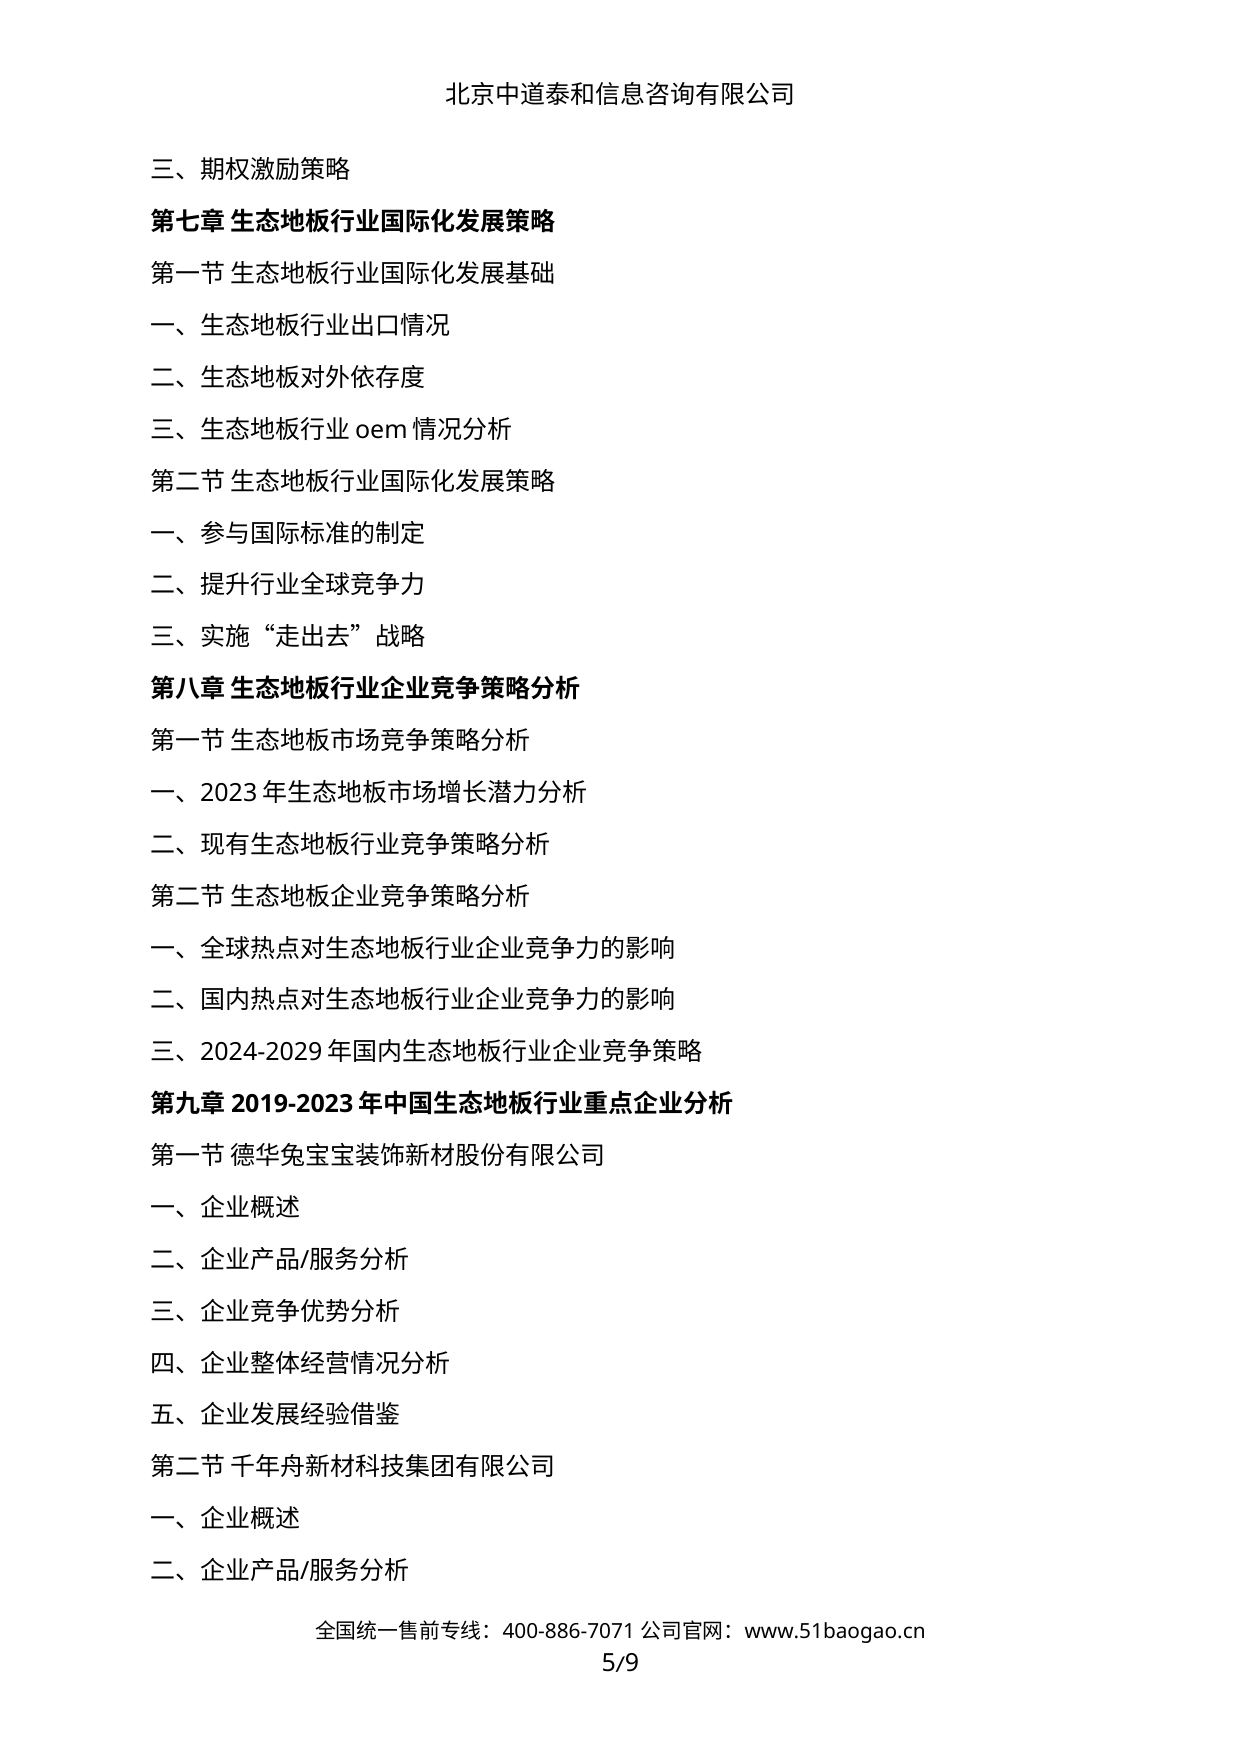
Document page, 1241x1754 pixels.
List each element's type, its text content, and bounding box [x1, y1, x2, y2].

text 二、现有生态地板行业竞争策略分析 [150, 824, 1090, 861]
text 三、2024-2029年国内生态地板行业企业竞争策略 [150, 1032, 1090, 1068]
text 二、提升行业全球竞争力 [150, 565, 1090, 601]
text 第八章 生态地板行业企业竞争策略分析 [150, 669, 1090, 705]
text 一、参与国际标准的制定 [150, 513, 1090, 549]
text 第一节 德华兔宝宝装饰新材股份有限公司 [150, 1136, 1090, 1172]
text 一、企业概述 [150, 1187, 1090, 1224]
text 三、期权激励策略 [150, 150, 1090, 186]
text 三、实施“走出去”战略 [150, 617, 1090, 653]
text 三、生态地板行业oem情况分析 [150, 409, 1090, 446]
text 二、国内热点对生态地板行业企业竞争力的影响 [150, 980, 1090, 1016]
text 第一节 生态地板行业国际化发展基础 [150, 254, 1090, 290]
text 四、企业整体经营情况分析 [150, 1343, 1090, 1379]
text 第二节 生态地板企业竞争策略分析 [150, 876, 1090, 912]
text 二、生态地板对外依存度 [150, 357, 1090, 394]
text 第七章 生态地板行业国际化发展策略 [150, 202, 1090, 238]
text 五、企业发展经验借鉴 [150, 1395, 1090, 1431]
text 第一节 生态地板市场竞争策略分析 [150, 721, 1090, 757]
text 一、2023年生态地板市场增长潜力分析 [150, 772, 1090, 809]
text 第二节 生态地板行业国际化发展策略 [150, 461, 1090, 497]
text 第九章 2019-2023年中国生态地板行业重点企业分析 [150, 1084, 1090, 1120]
text 第二节 千年舟新材科技集团有限公司 [150, 1447, 1090, 1483]
text 一、企业概述 [150, 1499, 1090, 1535]
text 二、企业产品/服务分析 [150, 1551, 1090, 1587]
text 三、企业竞争优势分析 [150, 1291, 1090, 1327]
text 一、生态地板行业出口情况 [150, 306, 1090, 342]
text 一、全球热点对生态地板行业企业竞争力的影响 [150, 928, 1090, 964]
text 二、企业产品/服务分析 [150, 1239, 1090, 1276]
